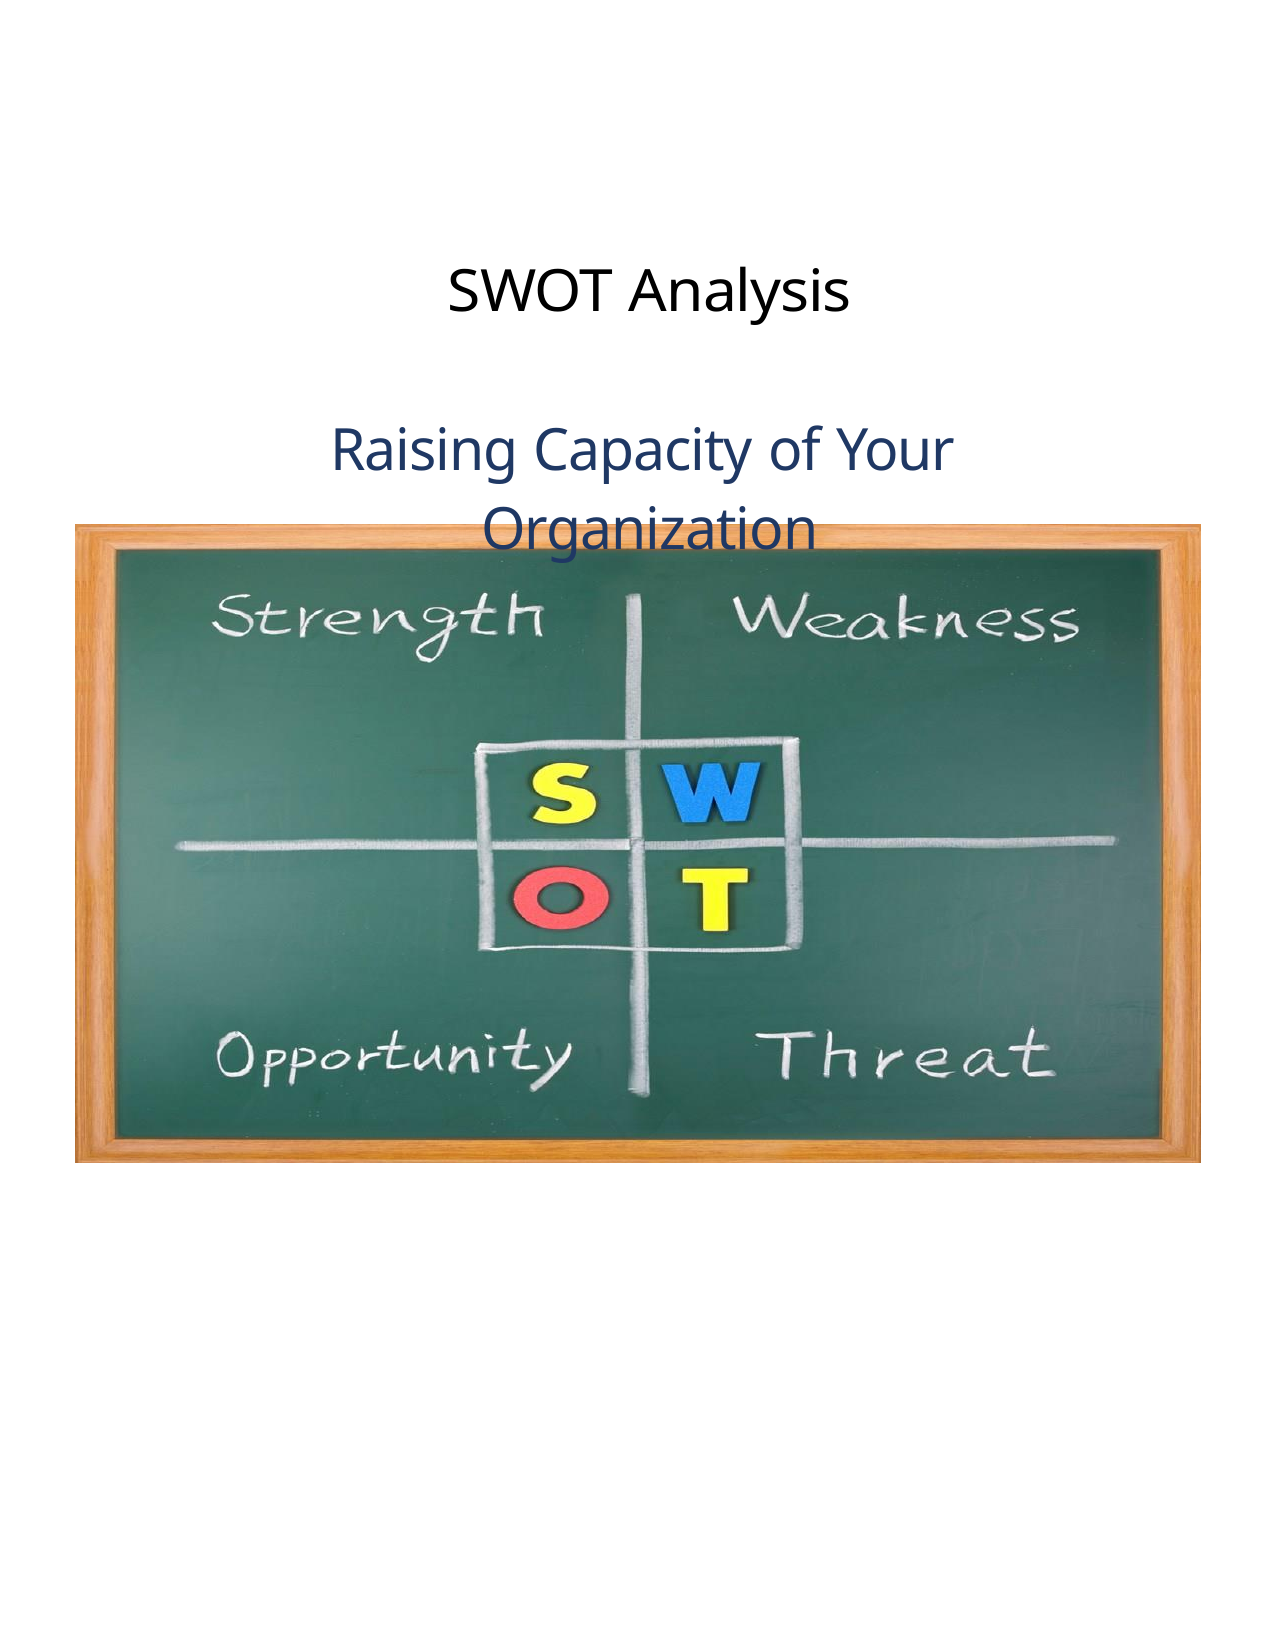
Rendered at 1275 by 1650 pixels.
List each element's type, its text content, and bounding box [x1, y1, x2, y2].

title Raising Capacity of Your Organization [244, 408, 1056, 567]
title SWOT Analysis [244, 249, 1056, 328]
picture [75, 524, 1201, 1163]
